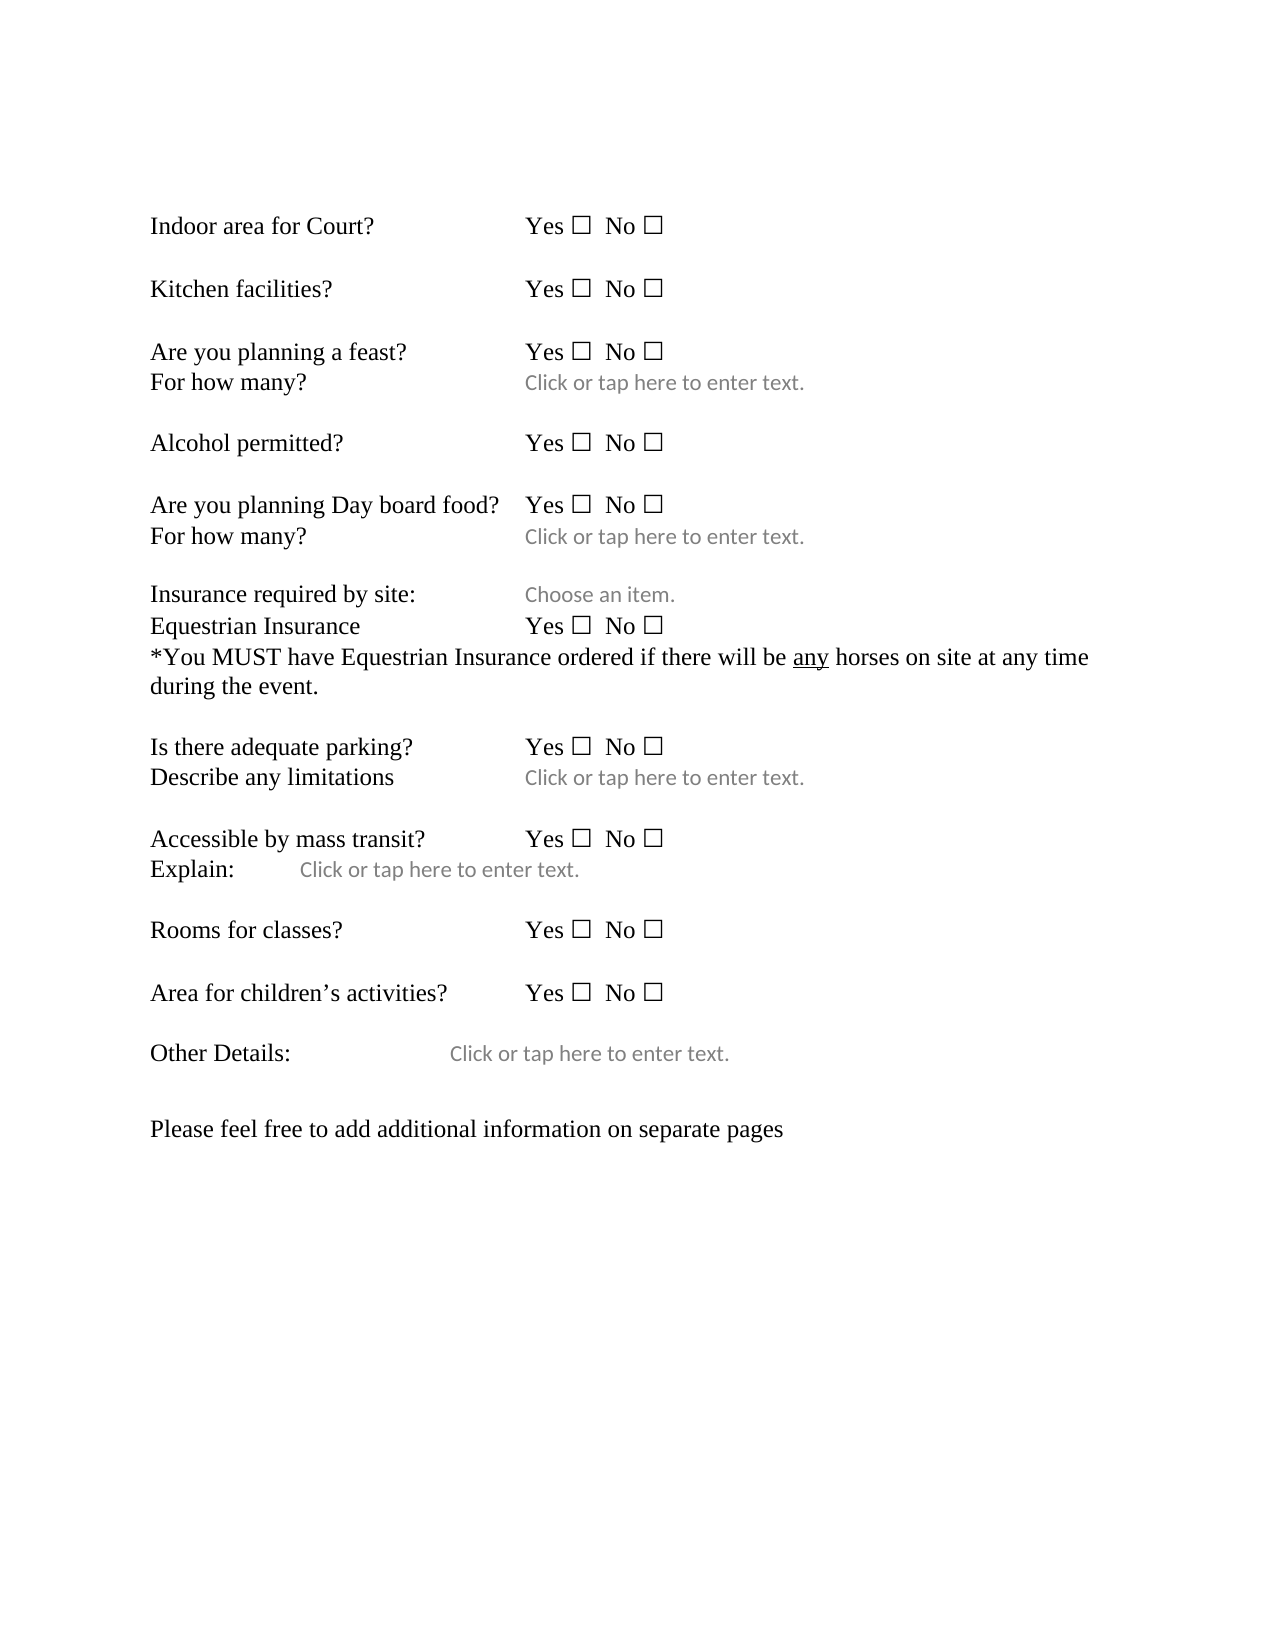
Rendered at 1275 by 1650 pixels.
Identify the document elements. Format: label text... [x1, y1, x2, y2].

text Indoor area for Court? Yes No [150, 207, 1125, 242]
text Are you planning a feast? Yes No [150, 333, 1125, 367]
text Explain: [150, 854, 1125, 883]
text Accessible by mass transit? Yes No [150, 820, 1125, 854]
text *You MUST have Equestrian Insurance ordered if there will be any horses on site at any time during the event. [150, 642, 1125, 699]
text For how many? [150, 521, 1125, 550]
text Is there adequate parking? Yes No [150, 728, 1125, 762]
text Alcohol permitted? Yes No [150, 424, 1125, 458]
text Please feel free to add additional information on separate pages [150, 1114, 1125, 1143]
text For how many? [150, 367, 1125, 424]
text Describe any limitations [150, 762, 1125, 791]
text Kitchen facilities? Yes No [150, 270, 1125, 304]
text Insurance required by site: [150, 579, 1125, 608]
text Rooms for classes? Yes No [150, 912, 1125, 946]
text Are you planning Day board food? Yes No [150, 487, 1125, 521]
text Other Details: [150, 1038, 1125, 1067]
text Area for children’s activities? Yes No [150, 975, 1125, 1009]
text Equestrian Insurance Yes No [150, 608, 1125, 642]
